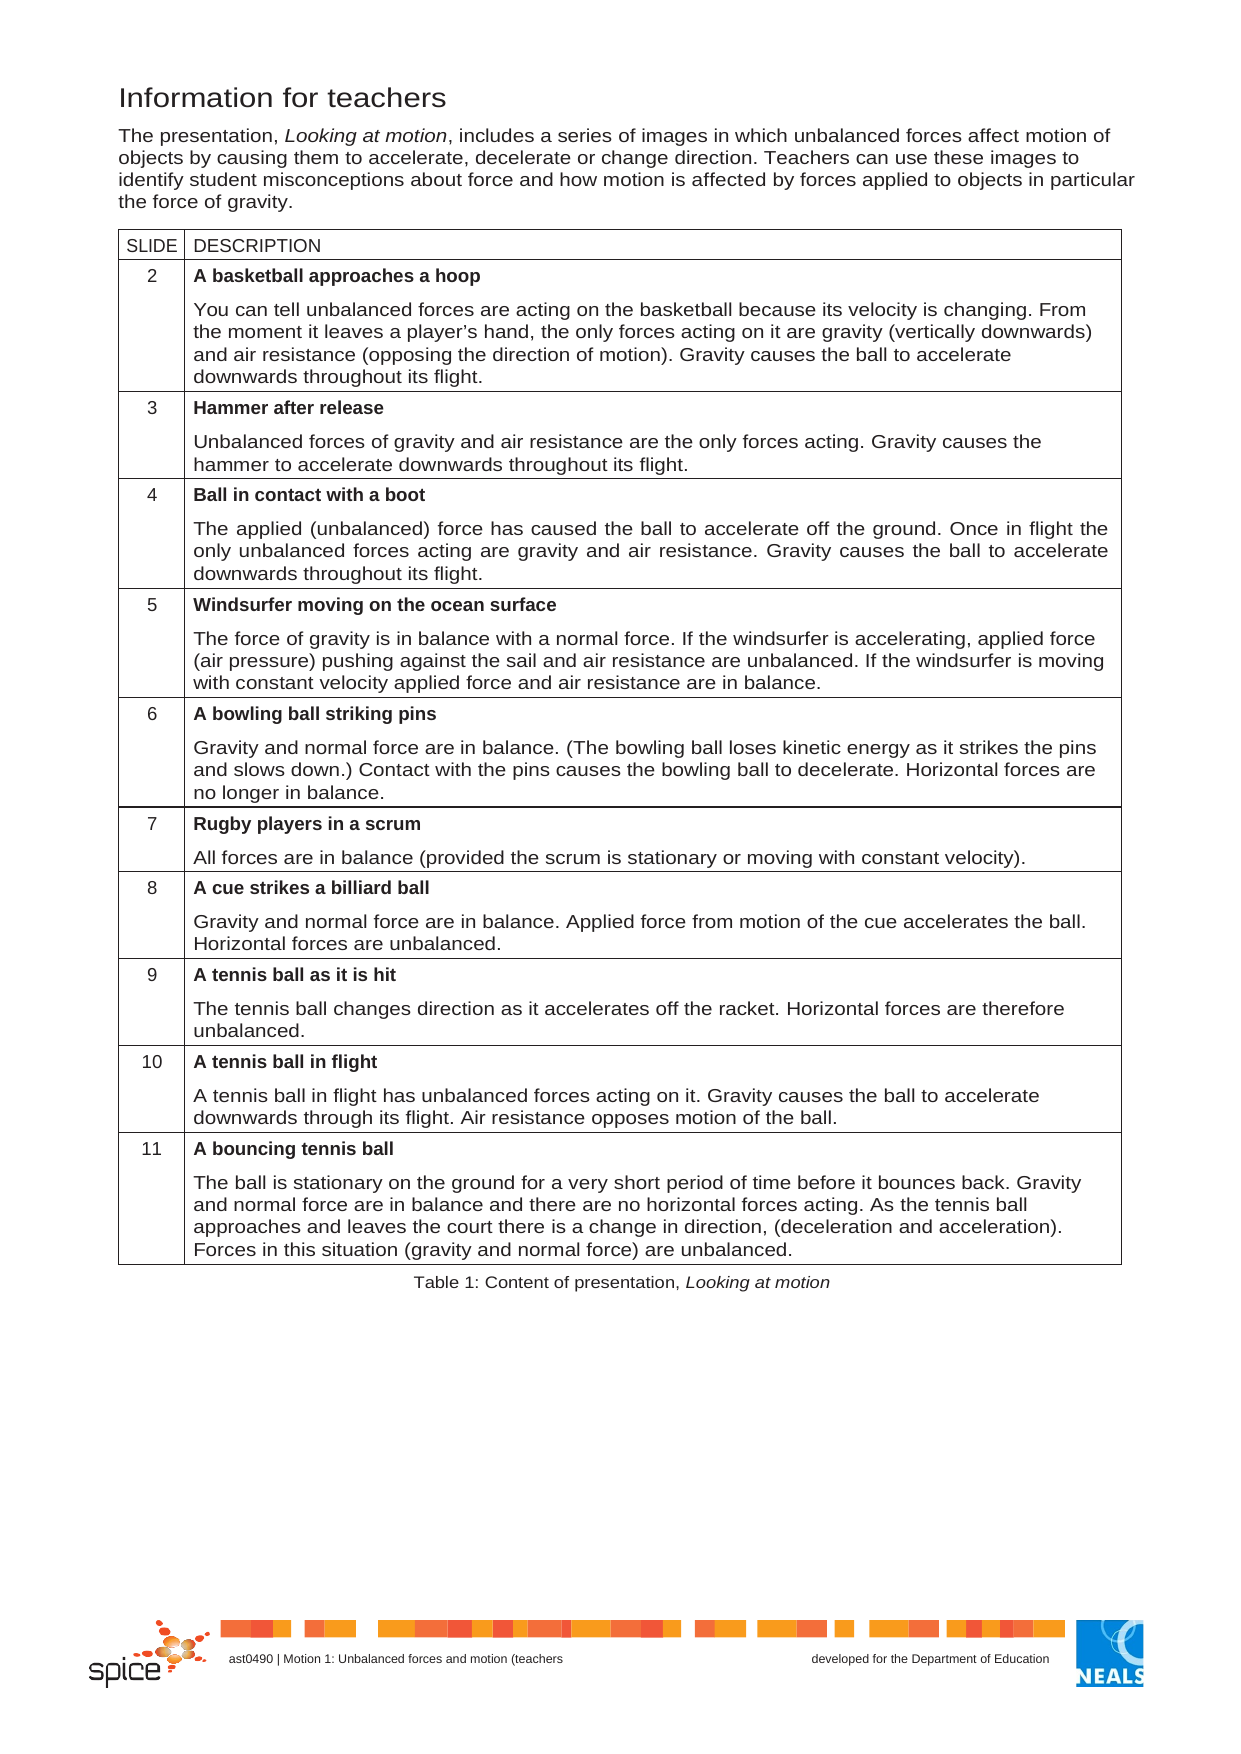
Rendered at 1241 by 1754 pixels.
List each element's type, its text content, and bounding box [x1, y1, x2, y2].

table_cell Ball in contact with a boot The applied (unbalanced) force has caused the ball to accelerate off the ground. Once in flight the only unbalanced forces acting are gravity and air resistance. Gravity causes the ball to accelerate downwards throughout its flight. [185, 479, 1121, 587]
table_cell A cue strikes a billiard ball Gravity and normal force are in balance. Applied force from motion of the cue accelerates the ball. Horizontal forces are unbalanced. [185, 872, 1121, 958]
table_cell 2 [119, 260, 184, 391]
table_cell 3 [119, 392, 184, 478]
table_cell 10 [119, 1046, 184, 1132]
picture [1076, 1620, 1144, 1687]
table_cell 7 [119, 808, 184, 871]
table_cell A tennis ball in flight A tennis ball in flight has unbalanced forces acting on it. Gravity causes the ball to accelerate downwards through its flight. Air resistance opposes motion of the ball. [185, 1046, 1121, 1132]
table_cell 8 [119, 872, 184, 958]
table_cell A bouncing tennis ball The ball is stationary on the ground for a very short period of time before it bounces back. Gravity and normal force are in balance and there are no horizontal forces acting. As the tennis ball approaches and leaves the court there is a change in direction, (deceleration and acceleration). Forces in this situation (gravity and normal force) are unbalanced. [185, 1133, 1121, 1264]
table_cell A tennis ball as it is hit The tennis ball changes direction as it accelerates off the racket. Horizontal forces are therefore unbalanced. [185, 959, 1121, 1045]
text The presentation, Looking at motion, includes a series of images in which unbalanced forces affect motion of objects by causing them to accelerate, decelerate or change direction. Teachers can use these images to identify student misconceptions about force and how motion is affected by forces applied to objects in particular the force of gravity. [118, 124, 1140, 213]
table_cell Hammer after release Unbalanced forces of gravity and air resistance are the only forces acting. Gravity causes the hammer to accelerate downwards throughout its flight. [185, 392, 1121, 478]
table_cell 5 [119, 589, 184, 697]
table_header SLIDE [119, 230, 184, 259]
table_cell 11 [119, 1133, 184, 1264]
table_cell A basketball approaches a hoop You can tell unbalanced forces are acting on the basketball because its velocity is changing. From the moment it leaves a player’s hand, the only forces acting on it are gravity (vertically downwards) and air resistance (opposing the direction of motion). Gravity causes the ball to accelerate downwards throughout its flight. [185, 260, 1121, 391]
table_header DESCRIPTION [185, 230, 1121, 259]
subtitle Information for teachers [118, 82, 1140, 114]
table_cell 4 [119, 479, 184, 587]
table_cell Rugby players in a scrum All forces are in balance (provided the scrum is stationary or moving with constant velocity). [185, 808, 1121, 871]
text Table 1: Content of presentation, Looking at motion [413, 1273, 1140, 1292]
picture [88, 1620, 210, 1688]
table_cell 6 [119, 698, 184, 806]
table_cell 9 [119, 959, 184, 1045]
table_cell A bowling ball striking pins Gravity and normal force are in balance. (The bowling ball loses kinetic energy as it strikes the pins and slows down.) Contact with the pins causes the bowling ball to decelerate. Horizontal forces are no longer in balance. [185, 698, 1121, 806]
table_cell Windsurfer moving on the ocean surface The force of gravity is in balance with a normal force. If the windsurfer is accelerating, applied force (air pressure) pushing against the sail and air resistance are unbalanced. If the windsurfer is moving with constant velocity applied force and air resistance are in balance. [185, 589, 1121, 697]
